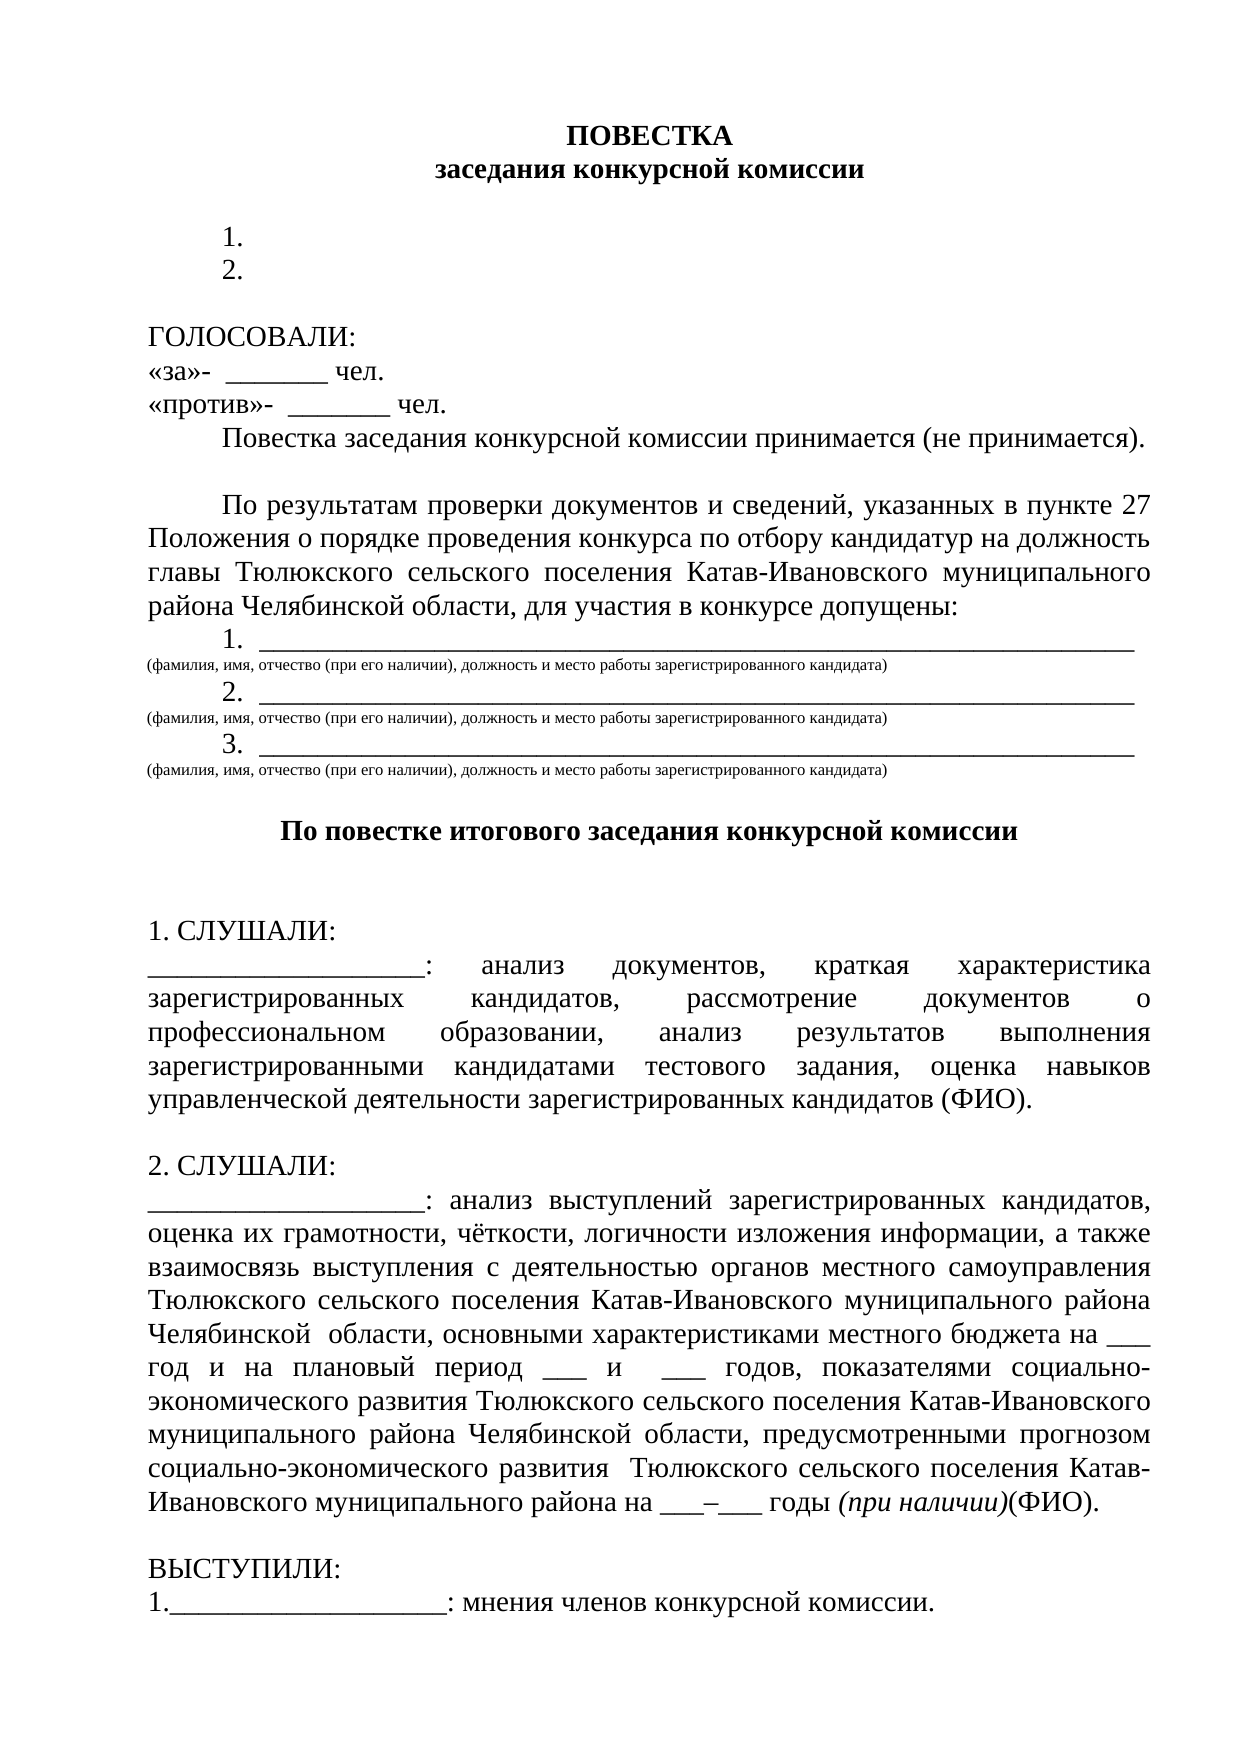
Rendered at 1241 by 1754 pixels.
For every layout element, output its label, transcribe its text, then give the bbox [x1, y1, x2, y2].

text 2. [148, 252, 1152, 286]
text Повестка заседания конкурсной комиссии принимается (не принимается). [148, 420, 1152, 453]
text 1.___________________: мнения членов конкурсной комиссии. [148, 1584, 1152, 1618]
text По результатам проверки документов и сведений, указанных в пункте 27 Положения о порядке проведения конкурса по отбору кандидатур на должность главы Тюлюкского сельского поселения Катав-Ивановского муниципального района Челябинской области, для участия в конкурсе допущены: [148, 487, 1152, 621]
list ____________________________________________________________ [222, 674, 1152, 707]
text ПОВЕСТКА [148, 118, 1152, 152]
text По повестке итогового заседания конкурсной комиссии [147, 813, 1152, 846]
text 1. [148, 219, 1152, 252]
text ___________________: анализ документов, краткая характеристика зарегистрированных кандидатов, рассмотрение документов о профессиональном образовании, анализ результатов выполнения зарегистрированными кандидатами тестового задания, оценка навыков управленческой деятельности зарегистрированных кандидатов (ФИО). [148, 947, 1152, 1115]
text 2. СЛУШАЛИ: [148, 1148, 1152, 1182]
list ____________________________________________________________ [222, 621, 1152, 655]
text ГОЛОСОВАЛИ: [148, 319, 1152, 353]
text «против»- _______ чел. [148, 386, 1152, 420]
text заседания конкурсной комиссии [148, 152, 1152, 185]
text 1. СЛУШАЛИ: [148, 913, 1152, 947]
text (фамилия, имя, отчество (при его наличии), должность и место работы зарегистрированного кандидата) [147, 760, 1152, 779]
text ВЫСТУПИЛИ: [148, 1551, 1152, 1584]
text (фамилия, имя, отчество (при его наличии), должность и место работы зарегистрированного кандидата) [147, 655, 1152, 674]
text «за»- _______ чел. [148, 353, 1152, 386]
list ____________________________________________________________ [222, 727, 1152, 760]
text ___________________: анализ выступлений зарегистрированных кандидатов, оценка их грамотности, чёткости, логичности изложения информации, а также взаимосвязь выступления с деятельностью органов местного самоуправления Тюлюкского сельского поселения Катав-Ивановского муниципального района Челябинской области, основными характеристиками местного бюджета на ___ год и на плановый период ___ и ___ годов, показателями социально-экономического развития Тюлюкского сельского поселения Катав-Ивановского муниципального района Челябинской области, предусмотренными прогнозом социально-экономического развития Тюлюкского сельского поселения Катав-Ивановского муниципального района на ___–___ годы (при наличии)(ФИО). [148, 1182, 1152, 1517]
text (фамилия, имя, отчество (при его наличии), должность и место работы зарегистрированного кандидата) [147, 707, 1152, 727]
